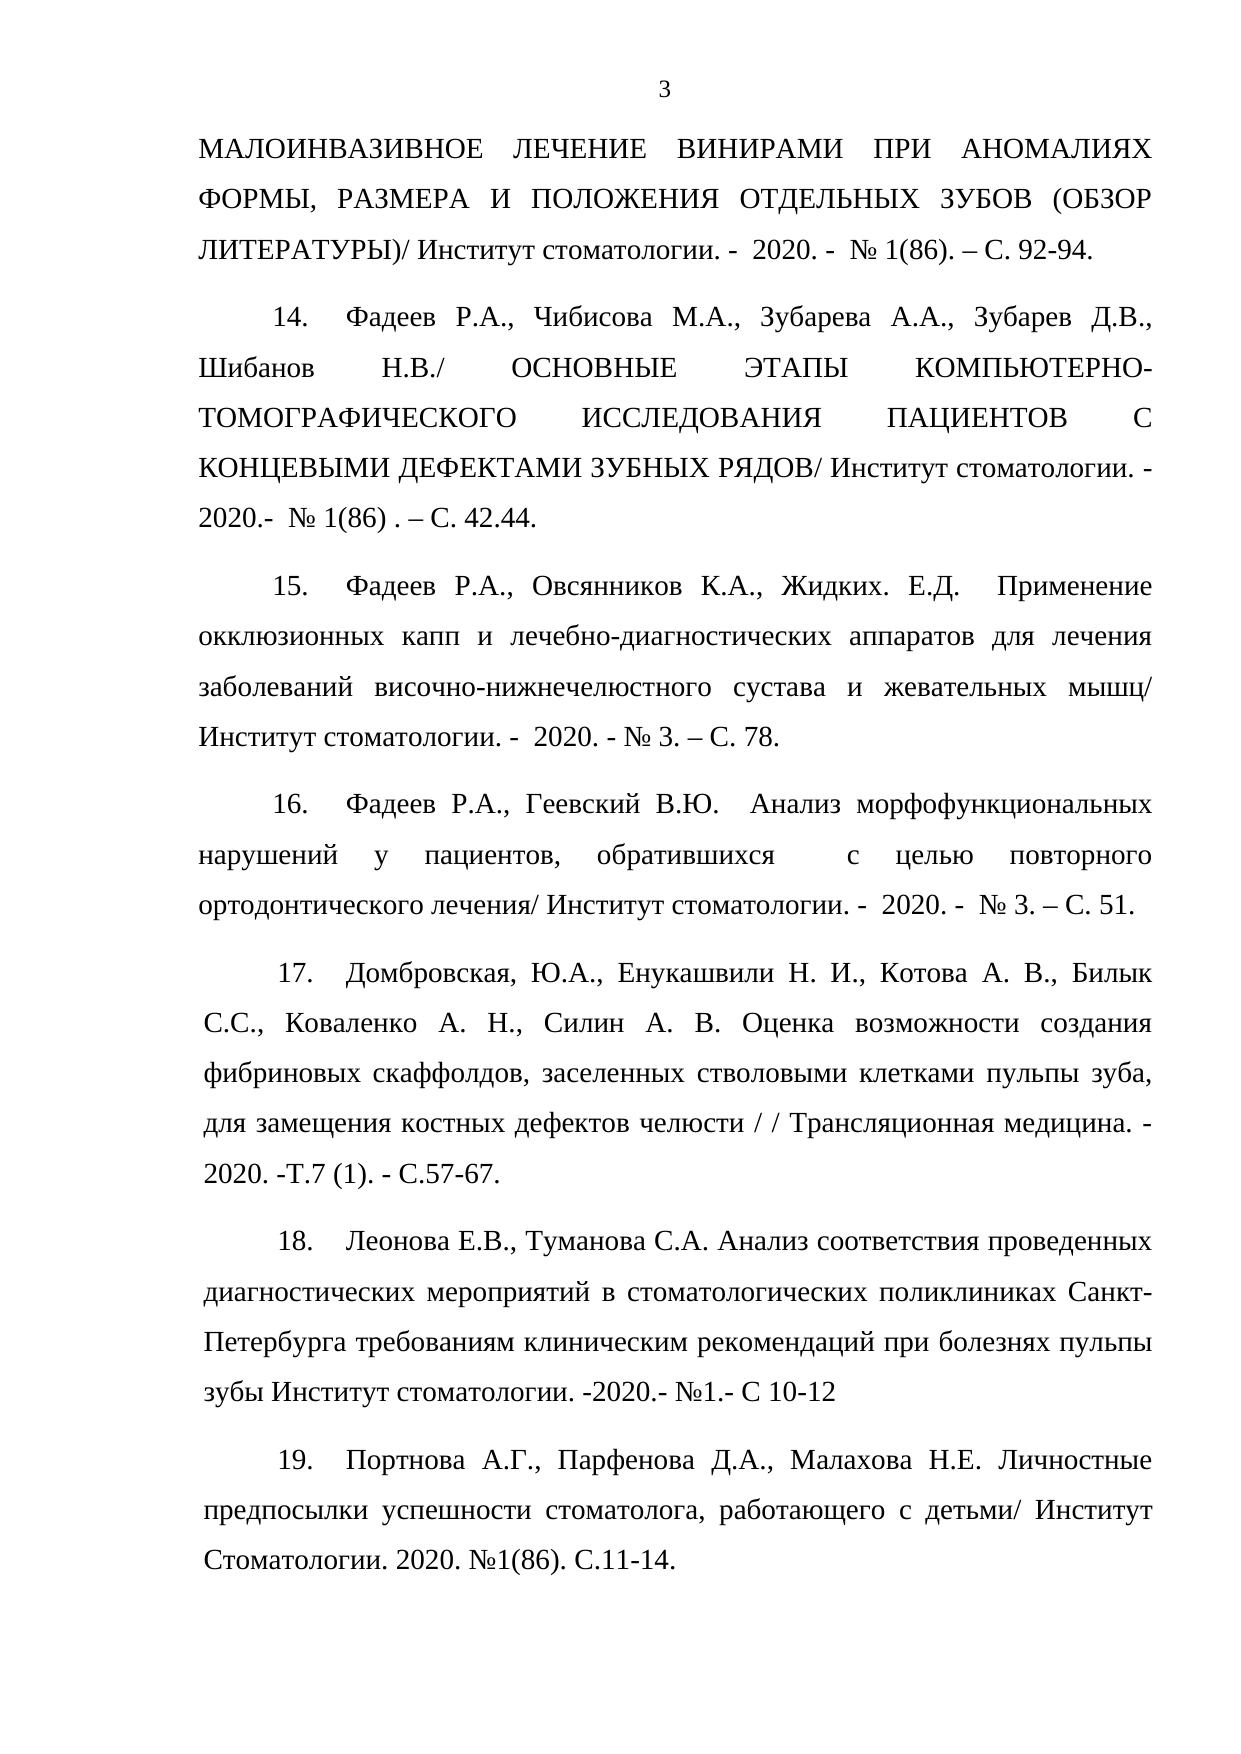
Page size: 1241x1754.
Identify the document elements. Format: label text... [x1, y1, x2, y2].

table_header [187, 131, 1164, 299]
table_cell Домбровская, Ю.А., Енукашвили Н. И., Котова А. В., Билык С.С., Коваленко А. Н., Силин А. В. Оценка возможности создания фибриновых скаффолдов, заселенных стволовыми клетками пульпы зуба, для замещения костных дефектов челюсти / / Трансляционная медицина. -2020. -Т.7 (1). - С.57-67. [187, 955, 1164, 1223]
table_cell Фадеев Р.А., Чибисова М.А., Зубарева А.А., Зубарев Д.В., Шибанов Н.В./ ОСНОВНЫЕ ЭТАПЫ КОМПЬЮТЕРНО-ТОМОГРАФИЧЕСКОГО ИССЛЕДОВАНИЯ ПАЦИЕНТОВ С КОНЦЕВЫМИ ДЕФЕКТАМИ ЗУБНЫХ РЯДОВ/ Институт стоматологии. - 2020.- № 1(86) . – С. 42.44. [187, 299, 1164, 568]
table_cell Фадеев Р.А., Геевский В.Ю. Анализ морфофункциональных нарушений у пациентов, обратившихся с целью повторного ортодонтического лечения/ Институт стоматологии. - 2020. - № 3. – С. 51. [187, 787, 1164, 955]
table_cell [187, 1442, 1164, 1610]
table_cell Леонова Е.В., Туманова С.А. Анализ соответствия проведенных диагностических мероприятий в стоматологических поликлиниках Санкт-Петербурга требованиям клиническим рекомендаций при болезнях пульпы зубы Институт стоматологии. -2020.- №1.- С 10-12 [187, 1224, 1164, 1442]
table_cell Фадеев Р.А., Овсянников К.А., Жидких. Е.Д. Применение окклюзионных капп и лечебно-диагностических аппаратов для лечения заболеваний височно-нижнечелюстного сустава и жевательных мышц/ Институт стоматологии. - 2020. - № 3. – С. 78. [187, 568, 1164, 787]
